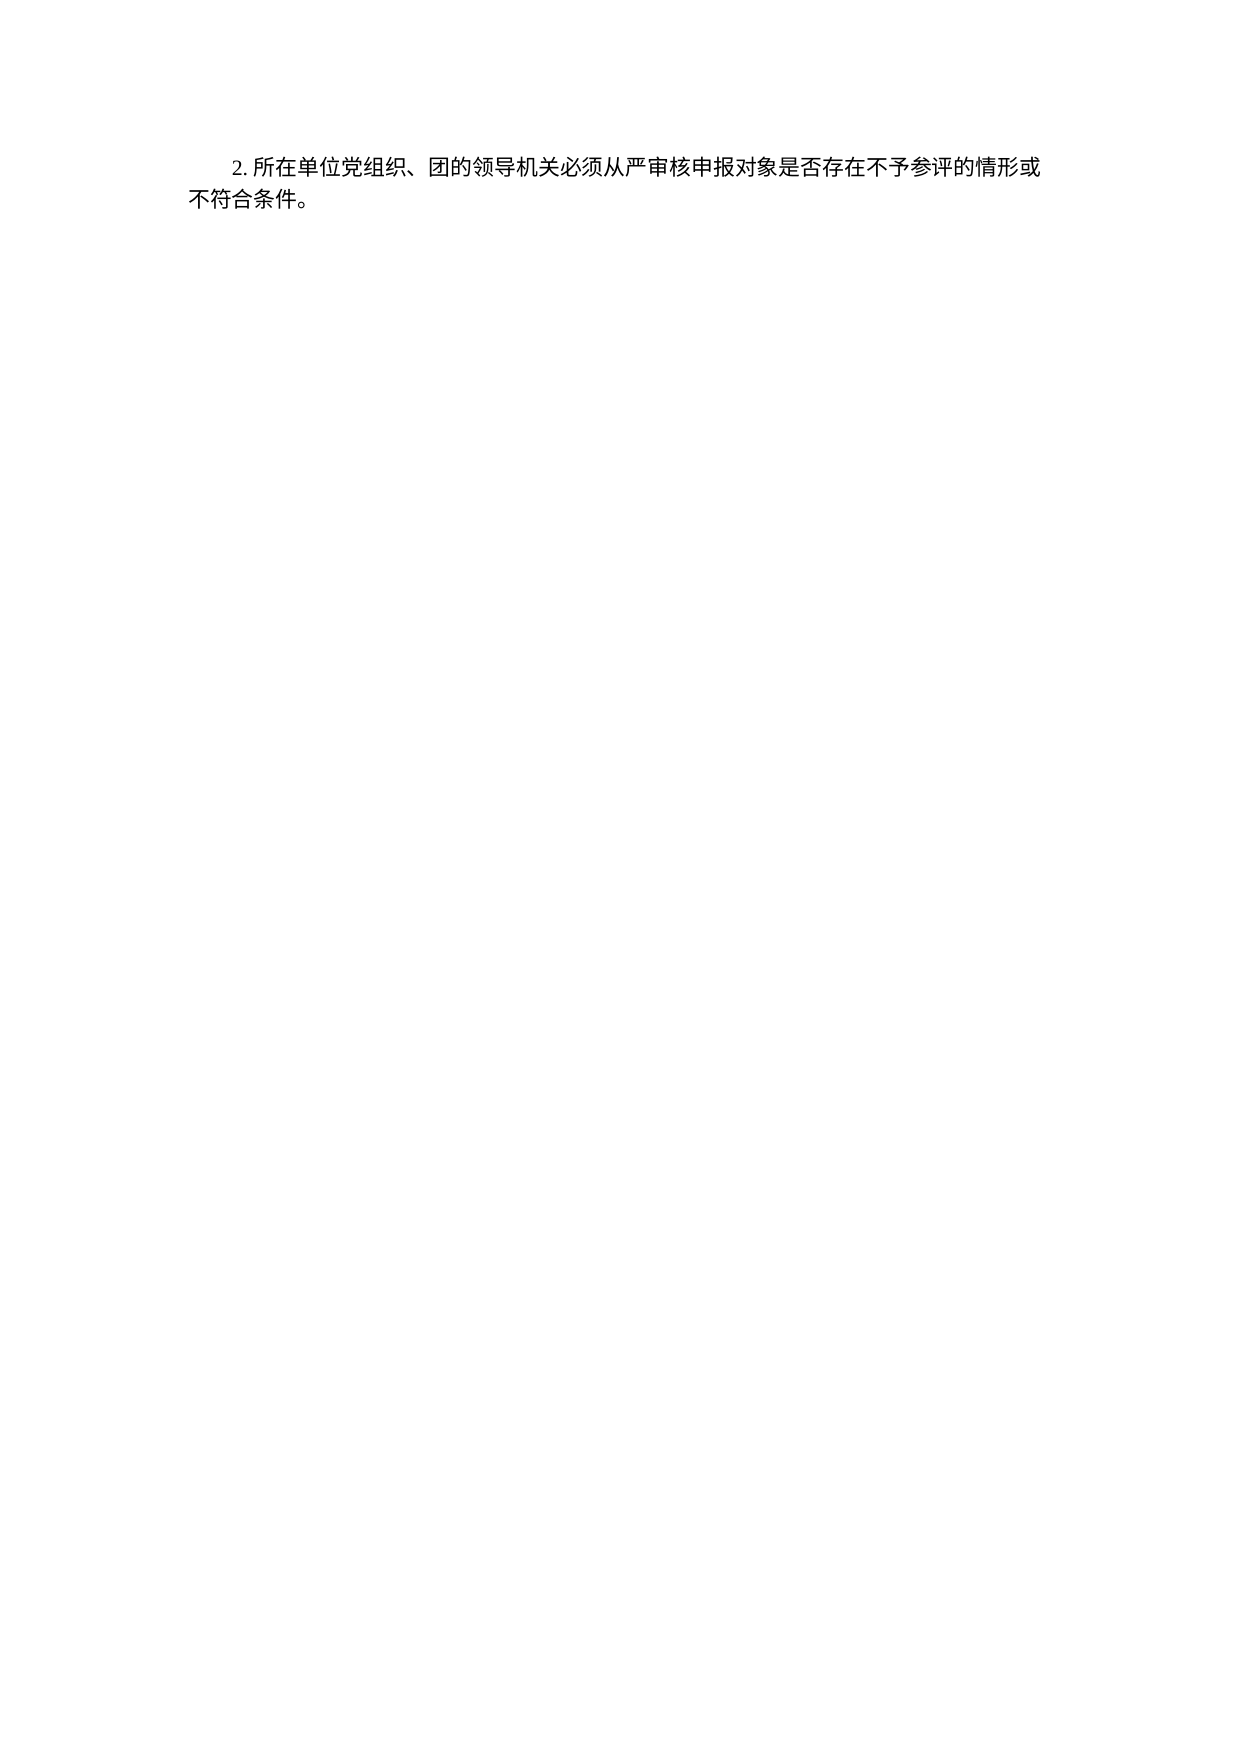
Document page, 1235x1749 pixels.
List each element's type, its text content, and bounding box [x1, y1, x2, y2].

text 2. 所在单位党组织、团的领导机关必须从严审核申报对象是否存在不予参评的情形或不符合条件。 [188, 151, 1047, 213]
